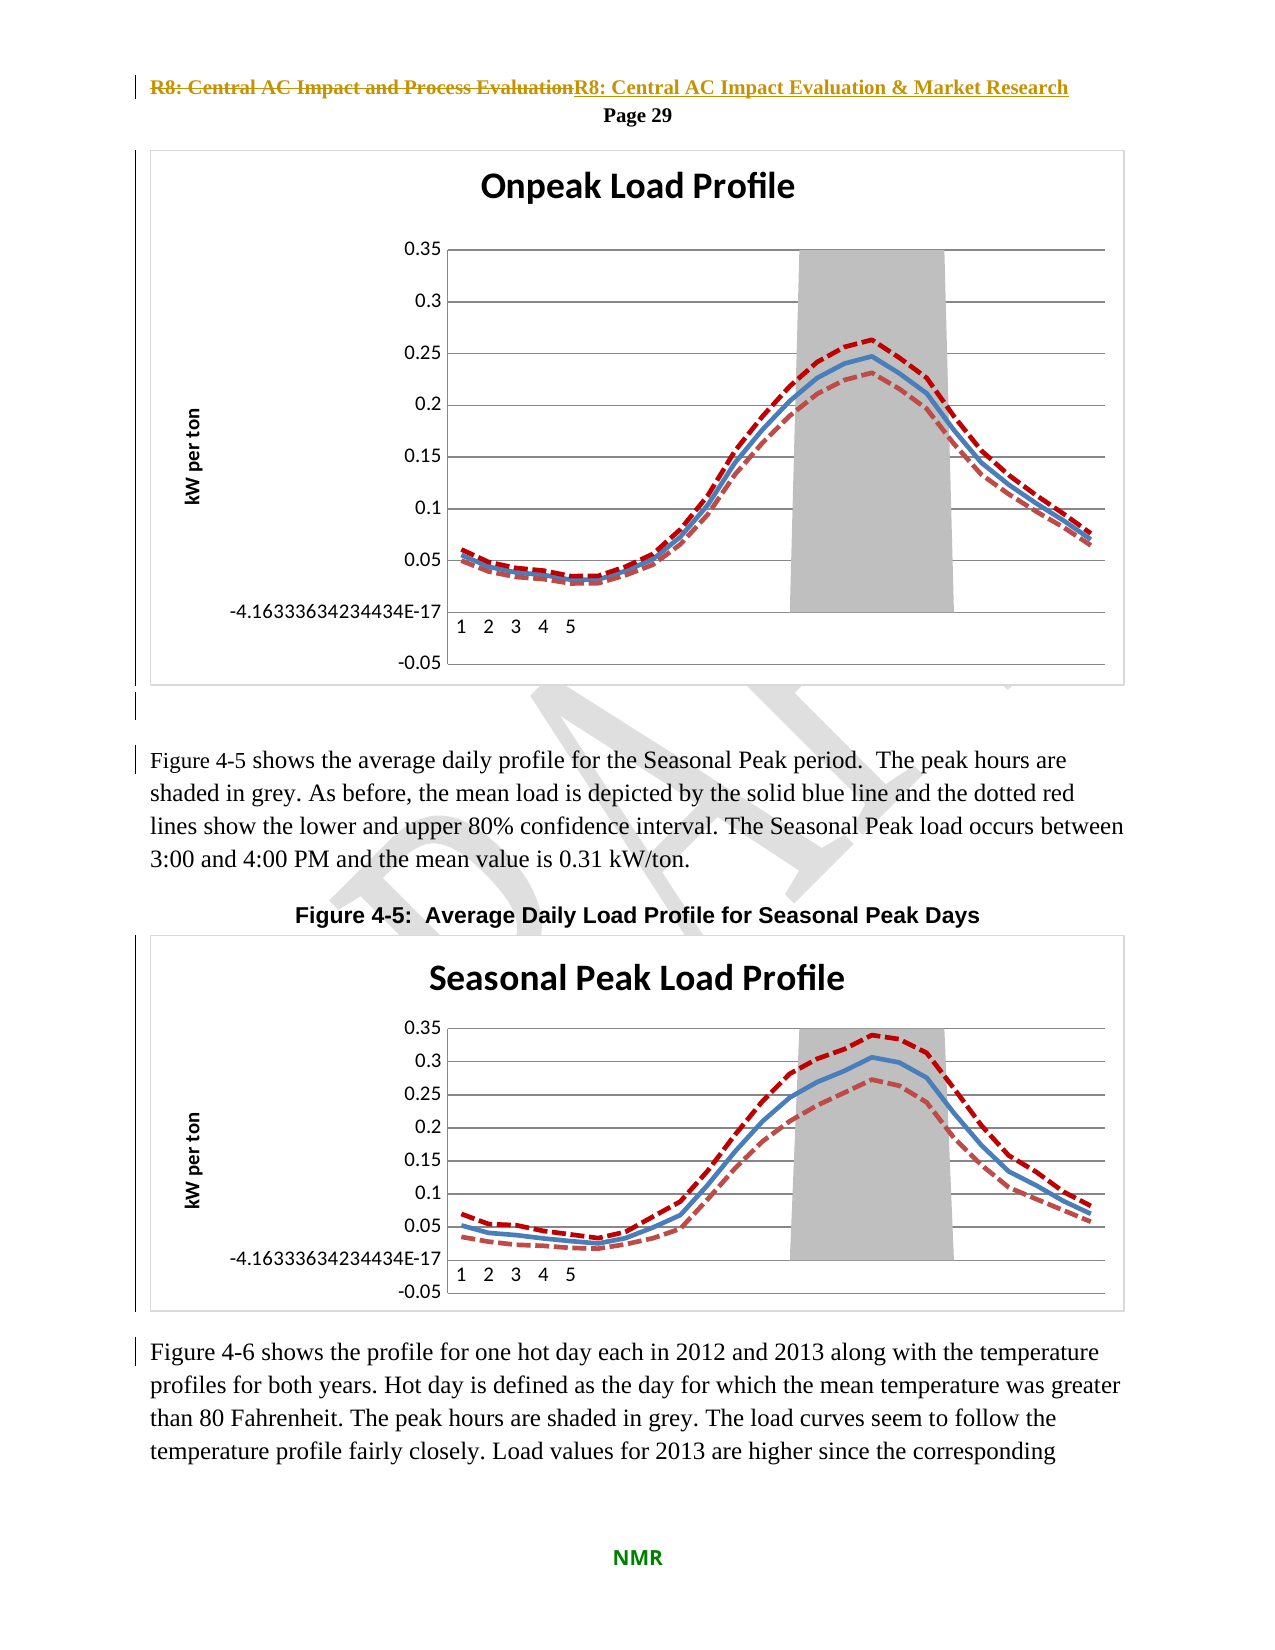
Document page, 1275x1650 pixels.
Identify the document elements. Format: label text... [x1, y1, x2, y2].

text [150, 1337, 1125, 1465]
text shows the average daily profile for the Seasonal Peak period. The peak hours are shaded in grey. As before, the mean load is depicted by the solid blue line and the dotted red lines show the lower and upper 80% confidence interval. The Seasonal Peak load occurs between 3:00 and 4:00 PM and the mean value is 0.31 kW/ton. [150, 745, 1125, 873]
